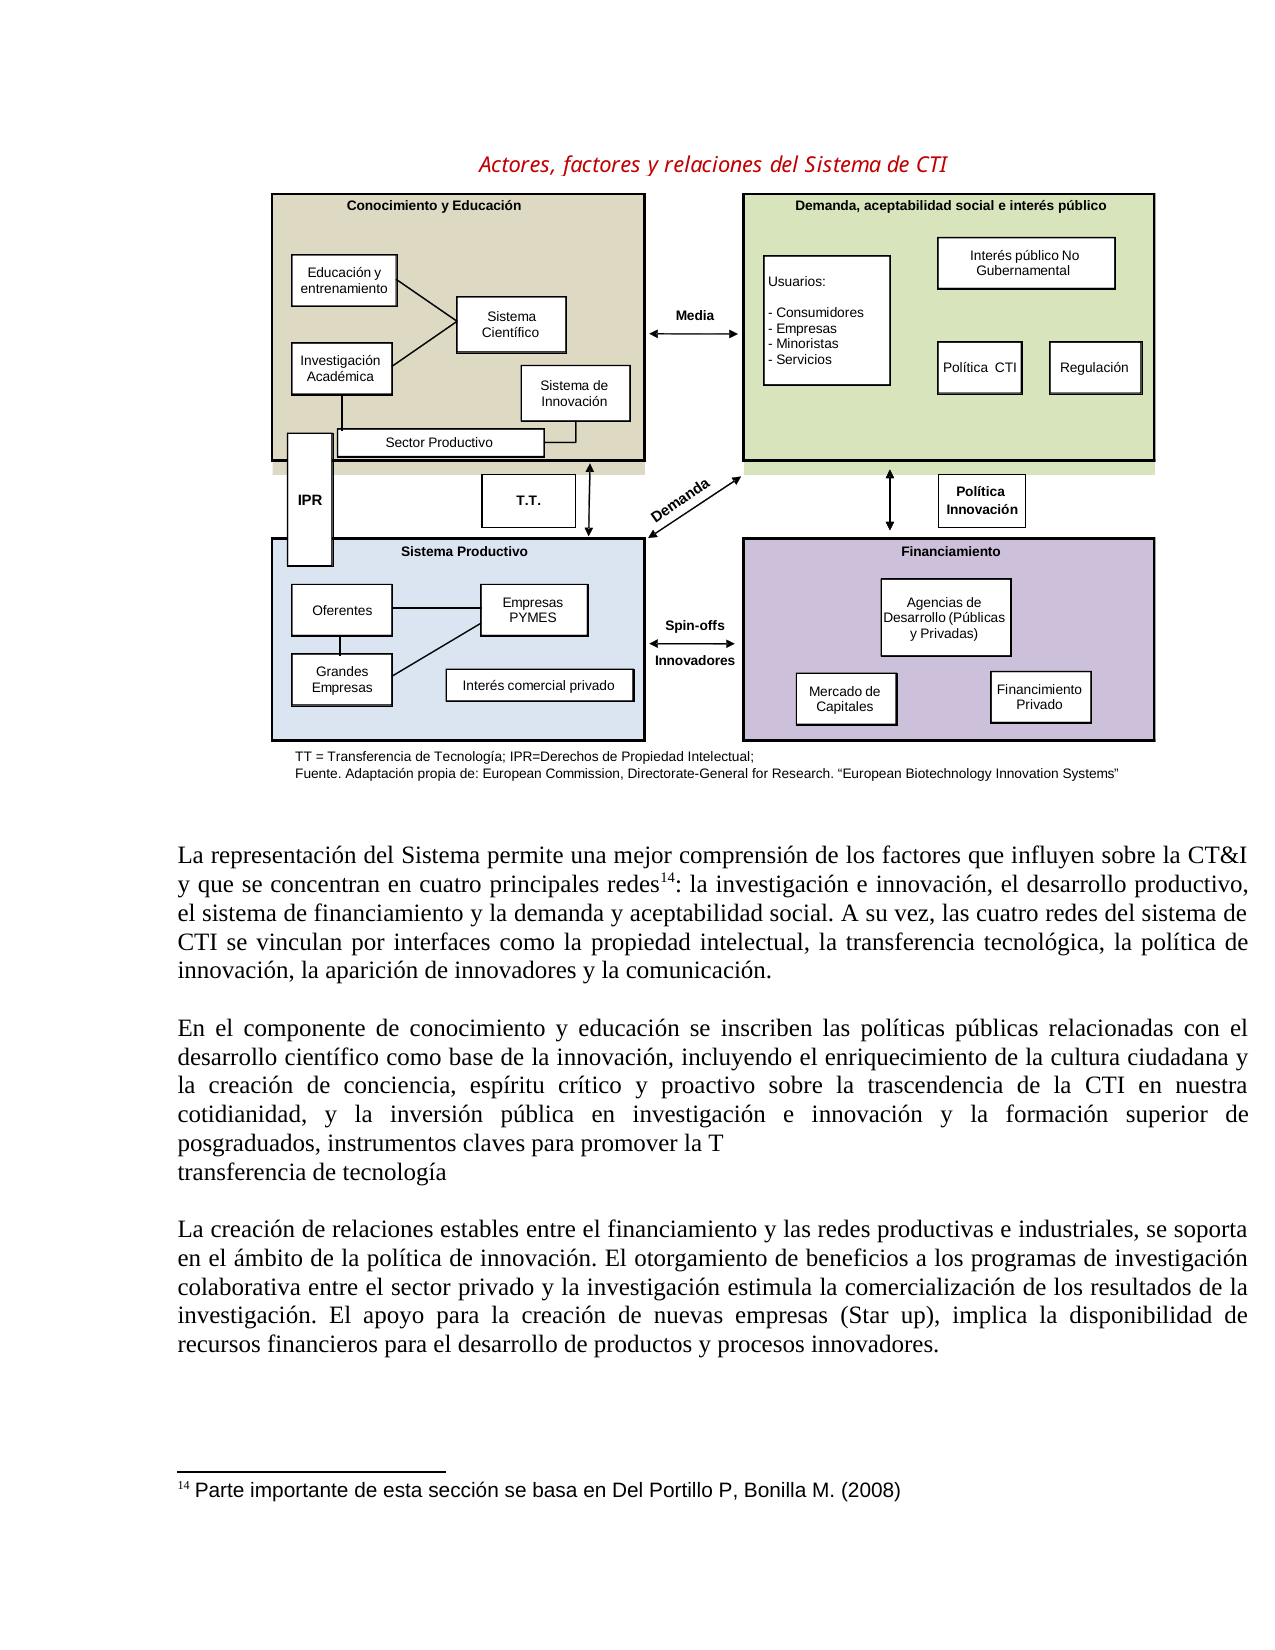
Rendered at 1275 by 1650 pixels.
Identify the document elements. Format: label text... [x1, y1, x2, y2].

text La creación de relaciones estables entre el financiamiento y las redes productivas e industriales, se soporta en el ámbito de la política de innovación. El otorgamiento de beneficios a los programas de investigación colaborativa entre el sector privado y la investigación estimula la comercialización de los resultados de la investigación. El apoyo para la creación de nuevas empresas (Star up), implica la disponibilidad de recursos financieros para el desarrollo de productos y procesos innovadores. [177, 1214, 1249, 1358]
text La representación del Sistema permite una mejor comprensión de los factores que influyen sobre la CT&I y que se concentran en cuatro principales redes: la investigación e innovación, el desarrollo productivo, el sistema de financiamiento y la demanda y aceptabilidad social. A su vez, las cuatro redes del sistema de CTI se vinculan por interfaces como la propiedad intelectual, la transferencia tecnológica, la política de innovación, la aparición de innovadores y la comunicación. [177, 841, 1249, 984]
text transferencia de tecnología [177, 1157, 1249, 1186]
text En el componente de conocimiento y educación se inscriben las políticas públicas relacionadas con el desarrollo científico como base de la innovación, incluyendo el enriquecimiento de la cultura ciudadana y la creación de conciencia, espíritu crítico y proactivo sobre la trascendencia de la CTI en nuestra cotidianidad, y la inversión pública en investigación e innovación y la formación superior de posgraduados, instrumentos claves para promover la T [177, 1013, 1249, 1157]
